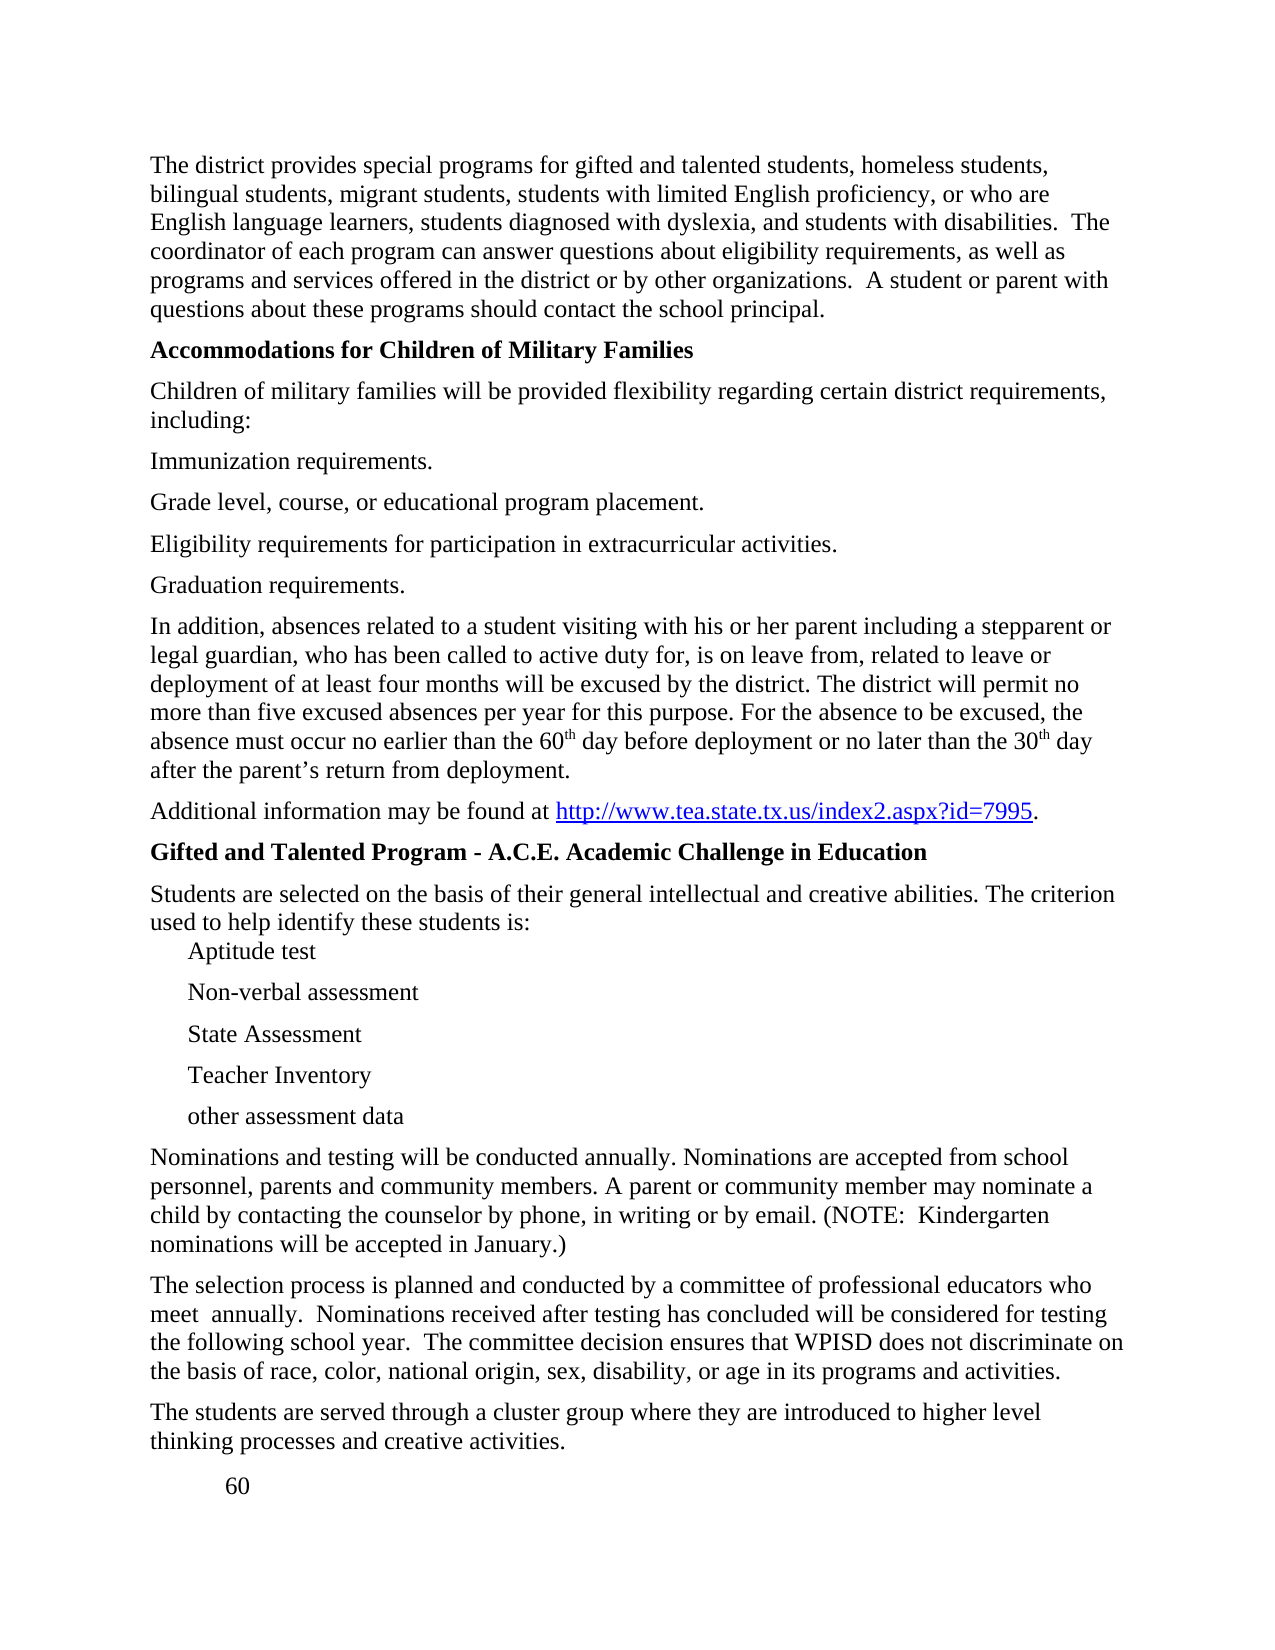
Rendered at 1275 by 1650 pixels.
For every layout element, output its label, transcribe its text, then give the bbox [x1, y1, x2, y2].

text Eligibility requirements for participation in extracurricular activities. [150, 529, 1125, 557]
text Teacher Inventory [187, 1060, 1125, 1089]
text In addition, absences related to a student visiting with his or her parent including a stepparent or legal guardian, who has been called to active duty for, is on leave from, related to leave or deployment of at least four months will be excused by the district. The district will permit no more than five excused absences per year for this purpose. For the absence to be excused, the absence must occur no earlier than the 60th day before deployment or no later than the 30th day after the parent’s return from deployment. [150, 611, 1125, 784]
subtitle Accommodations for Children of Military Families [150, 335, 1125, 364]
text State Assessment [187, 1019, 1125, 1047]
text other assessment data [187, 1101, 1125, 1130]
text Non-verbal assessment [187, 977, 1125, 1006]
text Children of military families will be provided flexibility regarding certain district requirements, including: [150, 376, 1125, 434]
text The selection process is planned and conducted by a committee of professional educators who meet . The committee decision ensures that WPISD does not discriminate on the basis of race, color, national origin, sex, disability, or age in its programs and activities. [150, 1270, 1125, 1385]
text Graduation requirements. [150, 570, 1125, 599]
text The students are served through a cluster group where they are introduced to higher level thinking processes and creative activities. [150, 1397, 1125, 1455]
text Immunization requirements. [150, 446, 1125, 475]
text Grade level, course, or educational program placement. [150, 487, 1125, 516]
text The district provides special programs for gifted and talented students, homeless students, bilingual students, migrant students, students with limited English proficiency, or who are English language learners, students diagnosed with dyslexia, and students with disabilities. The coordinator of each program can answer questions about eligibility requirements, as well as programs and services offered in the district or by other organizations. A student or parent with questions about these programs should contact the school principal. [150, 150, 1125, 322]
text Aptitude test [187, 936, 1125, 965]
text Additional information may be found at http://www.tea.state.tx.us/index2.aspx?id=7995. [150, 796, 1125, 825]
text Students are selected on the basis of their general intellectual and creative abilities. The criterion used to help identify these students is: [150, 879, 1125, 936]
text Gifted and Talented Program - A.C.E. Academic Challenge in Education [150, 837, 1125, 866]
text Nominations from school personnel, parents and community members. A parent or community member may nominate a child by contacting the counselor by phone, in writing or by email. (NOTE: Kindergarten nominations will be accepted in January.) [150, 1142, 1125, 1257]
